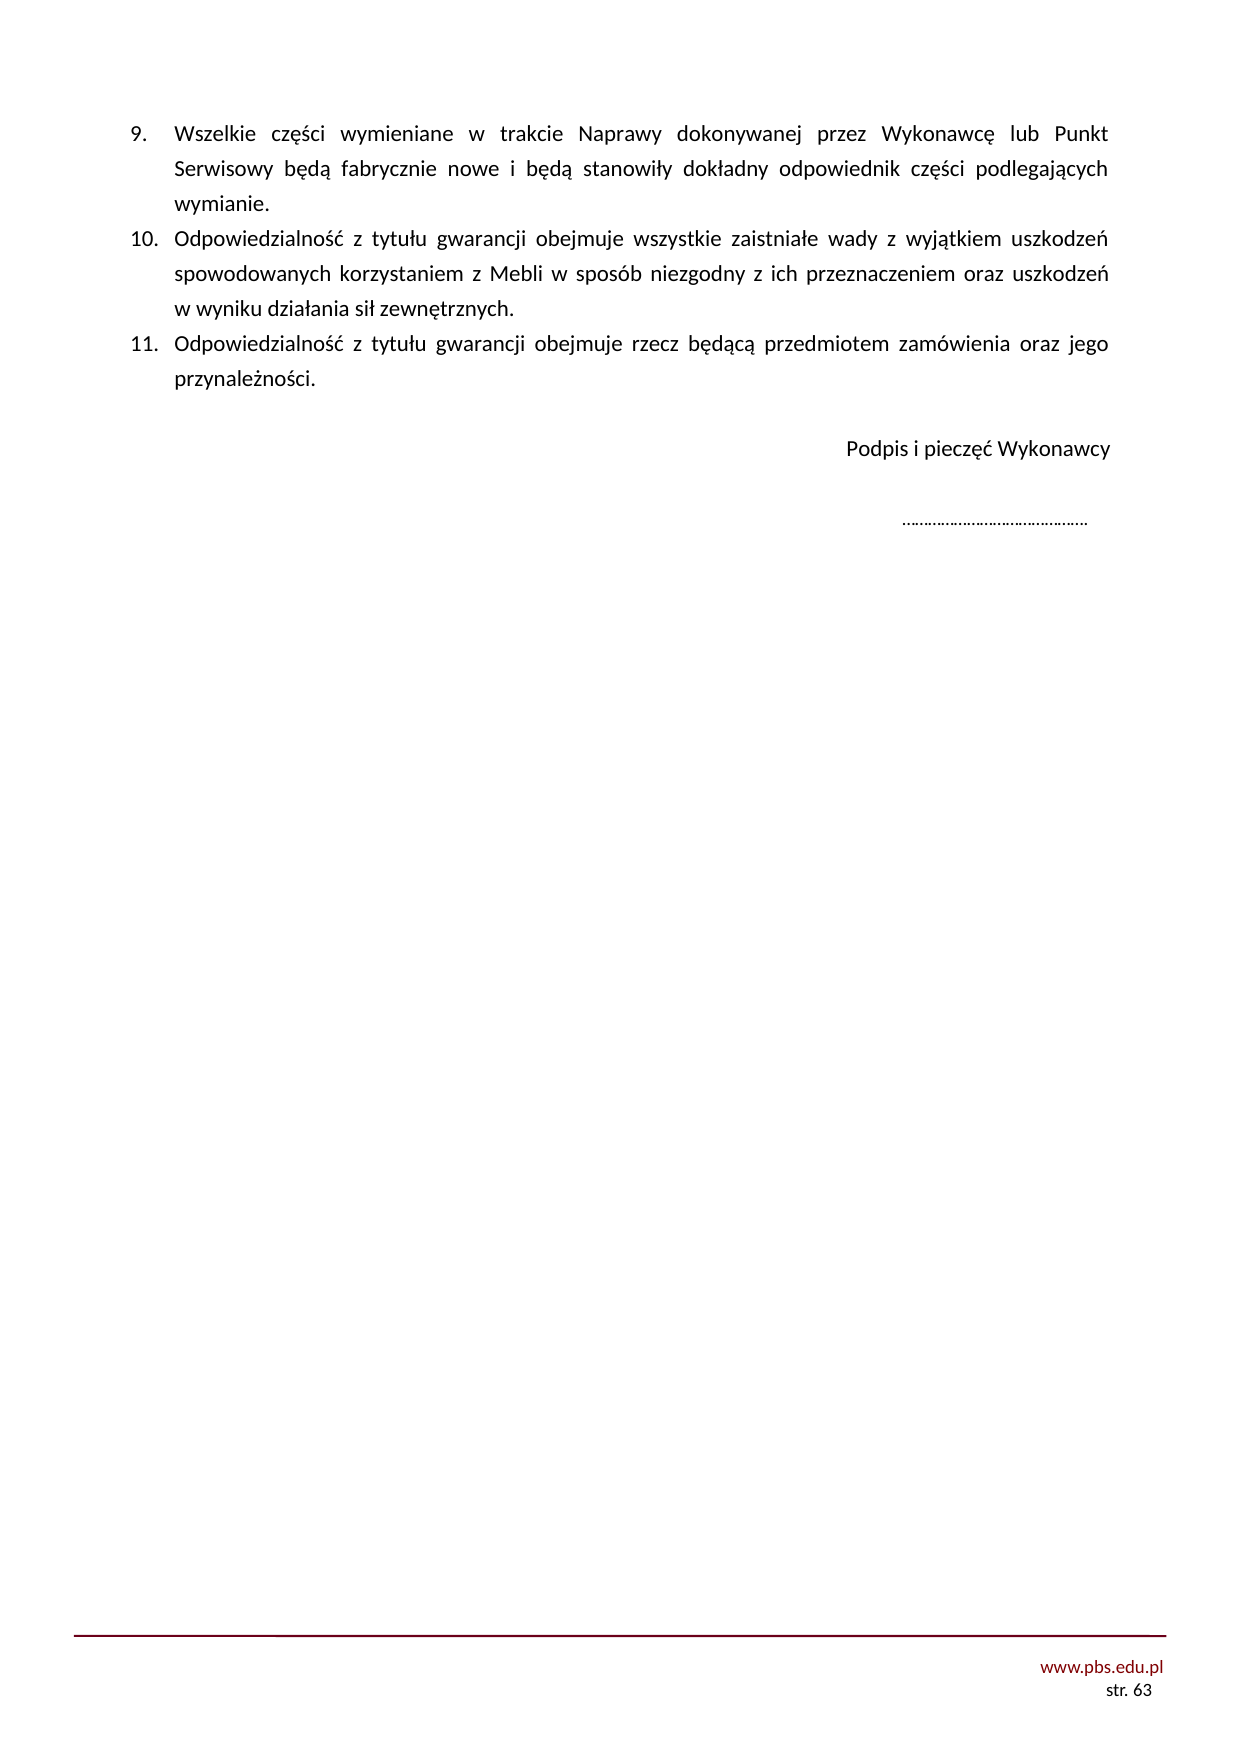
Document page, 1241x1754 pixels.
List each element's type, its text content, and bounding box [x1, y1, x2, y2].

list Odpowiedzialność z tytułu gwarancji obejmuje wszystkie zaistniałe wady z wyjątkiem uszkodzeń spowodowanych korzystaniem z Mebli w sposób niezgodny z ich przeznaczeniem oraz uszkodzeń w wyniku działania sił zewnętrznych. [130, 224, 1110, 322]
text Podpis i pieczęć Wykonawcy [130, 434, 1110, 462]
list Odpowiedzialność z tytułu gwarancji obejmuje rzecz będącą przedmiotem zamówienia oraz jego przynależności. [130, 329, 1110, 392]
list Wszelkie części wymieniane w trakcie Naprawy dokonywanej przez Wykonawcę lub Punkt Serwisowy będą fabrycznie nowe i będą stanowiły dokładny odpowiednik części podlegających wymianie. [130, 119, 1110, 217]
text ……………………………………. [130, 507, 1110, 530]
